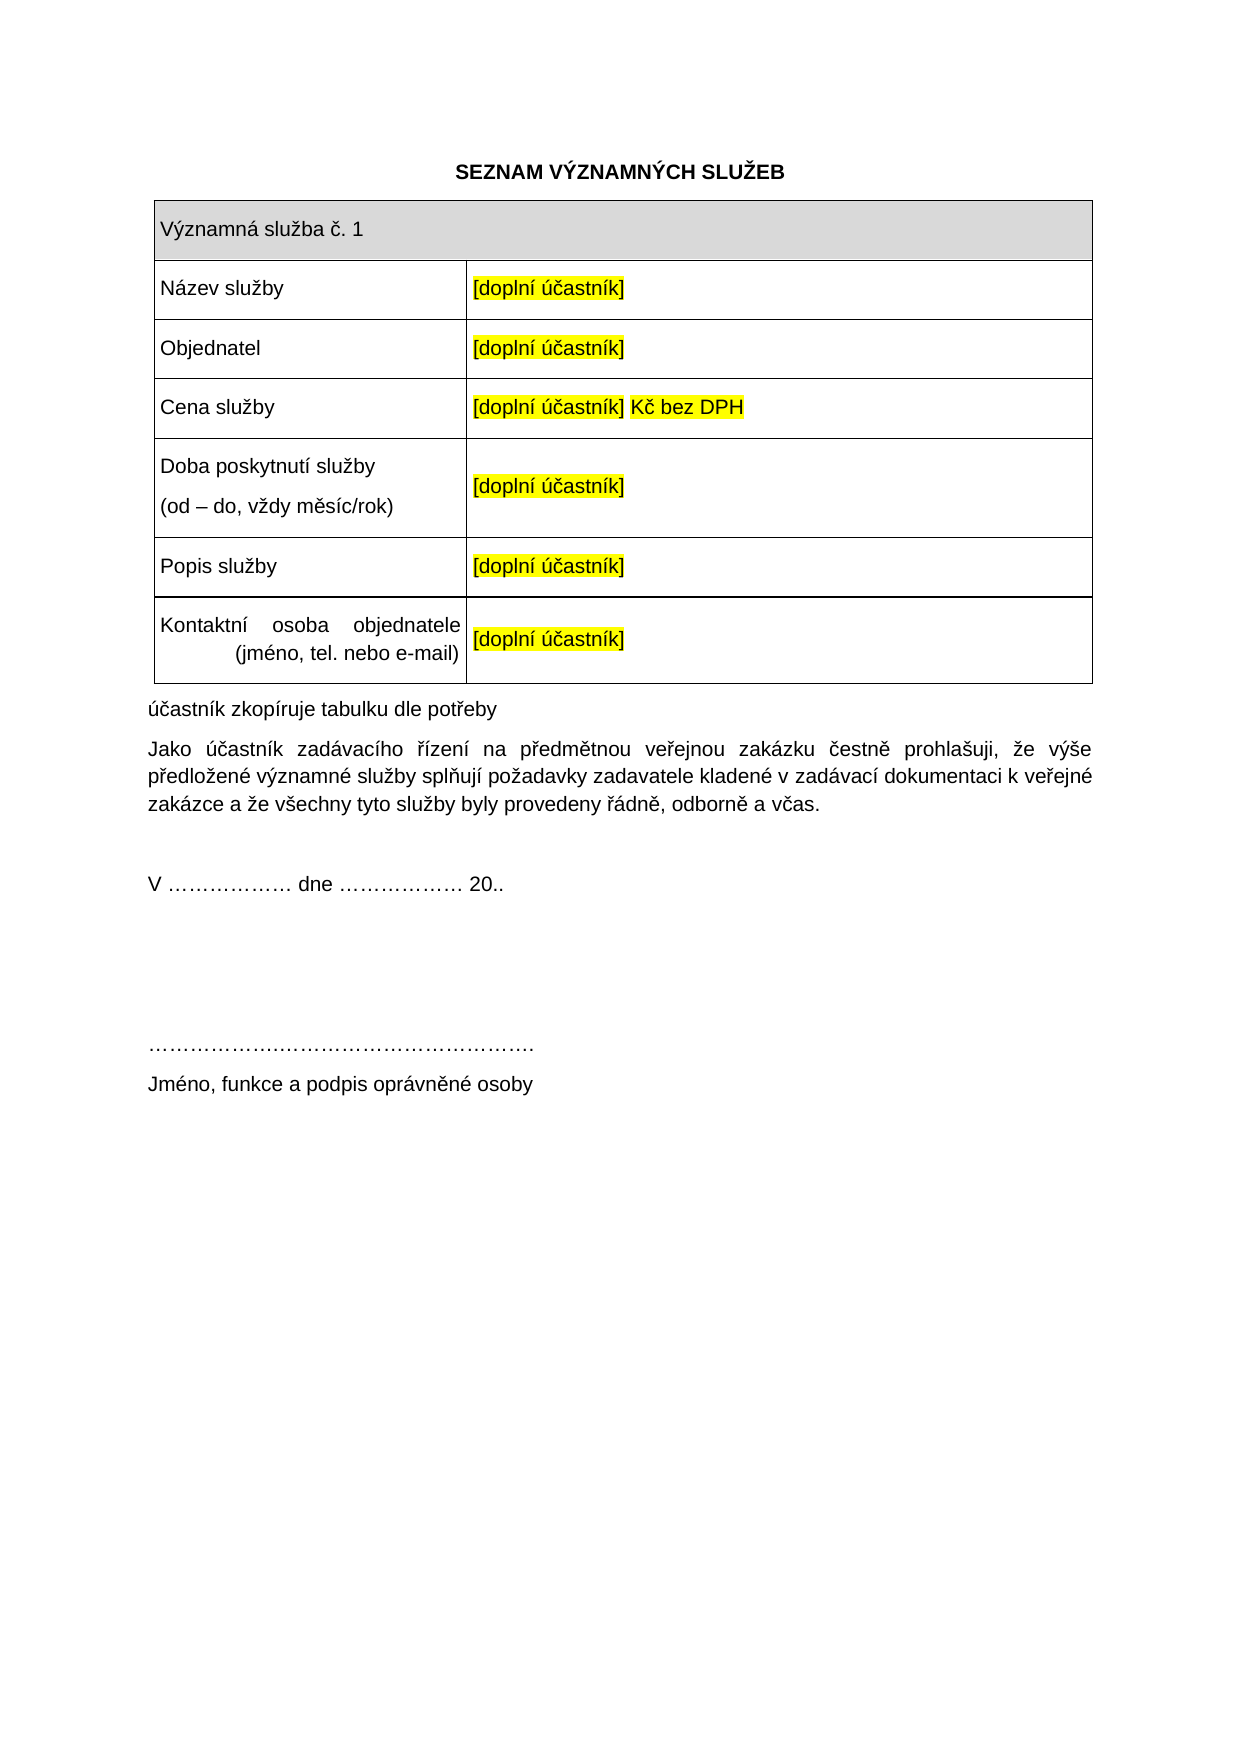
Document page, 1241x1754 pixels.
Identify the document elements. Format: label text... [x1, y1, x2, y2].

table_cell [doplní účastník] Kč bez DPH [467, 379, 1092, 438]
table_cell Kontaktní osoba objednatele (jméno, tel. nebo e-mail) [155, 598, 466, 683]
text Seznam významných služeb [148, 160, 1093, 184]
table_cell [doplní účastník] [467, 261, 1092, 319]
table_cell Cena služby [155, 379, 466, 438]
text ……………….………………………………. [148, 1032, 1093, 1056]
table_cell [doplní účastník] [467, 538, 1092, 596]
text Jméno, funkce a podpis oprávněné osoby [148, 1072, 1093, 1096]
table_cell [doplní účastník] [467, 320, 1092, 378]
text účastník zkopíruje tabulku dle potřeby [148, 697, 1093, 721]
table_header Významná služba č. 1 [155, 201, 1092, 259]
table_cell [doplní účastník] [467, 598, 1092, 683]
table_cell Popis služby [155, 538, 466, 596]
text V ……………… dne ……………… 20.. [148, 872, 1093, 896]
table_cell Objednatel [155, 320, 466, 378]
table_cell Doba poskytnutí služby (od – do, vždy měsíc/rok) [155, 439, 466, 537]
table_cell Název služby [155, 261, 466, 319]
table_cell [doplní účastník] [467, 439, 1092, 537]
text Jako účastník zadávacího řízení na předmětnou veřejnou zakázku čestně prohlašuji, že výše předložené významné služby splňují požadavky zadavatele kladené v zadávací dokumentaci k veřejné zakázce a že všechny tyto služby byly provedeny řádně, odborně a včas. [148, 737, 1093, 816]
